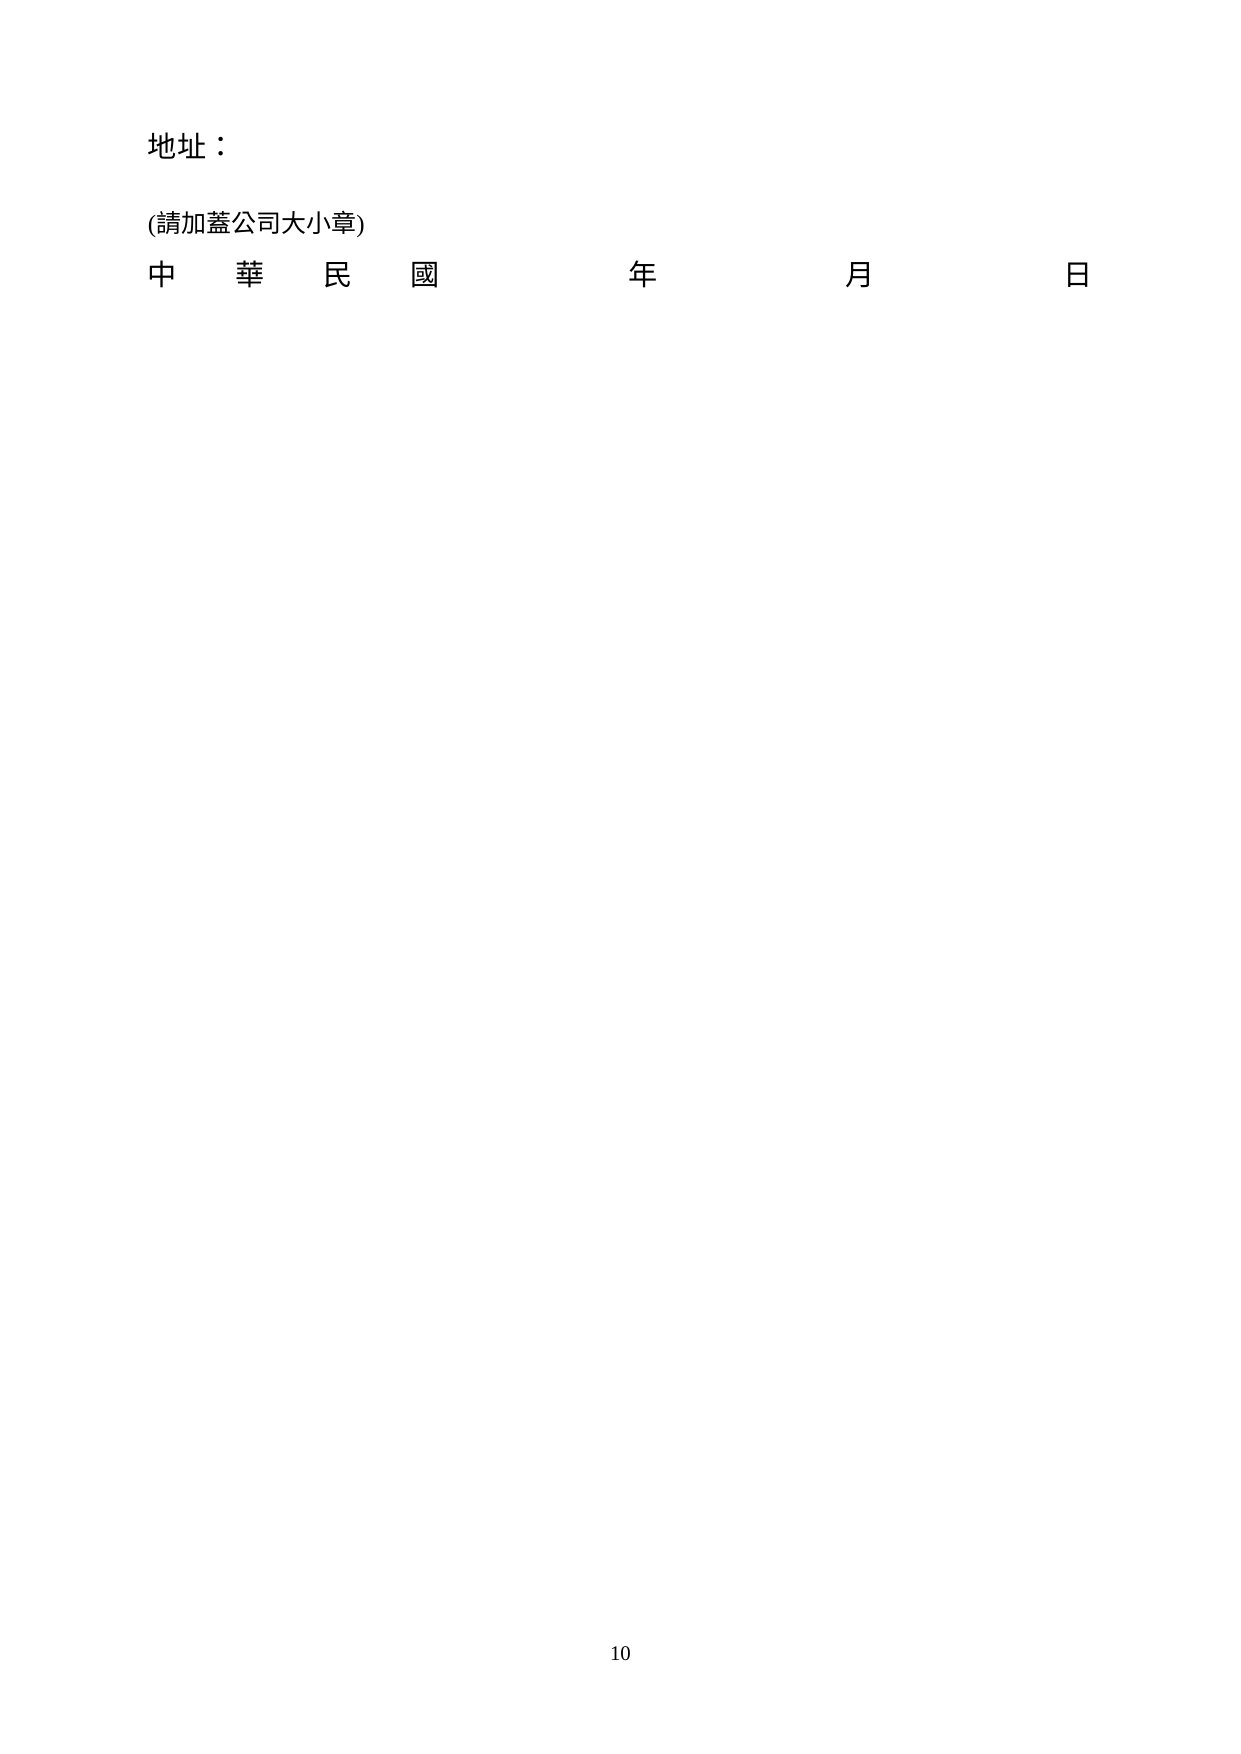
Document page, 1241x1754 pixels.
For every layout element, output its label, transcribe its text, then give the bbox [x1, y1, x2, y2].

text 中華民國 年 月 日 [148, 251, 1092, 293]
text 地址： [148, 124, 1092, 166]
text (請加蓋公司大小章) [148, 204, 1092, 240]
